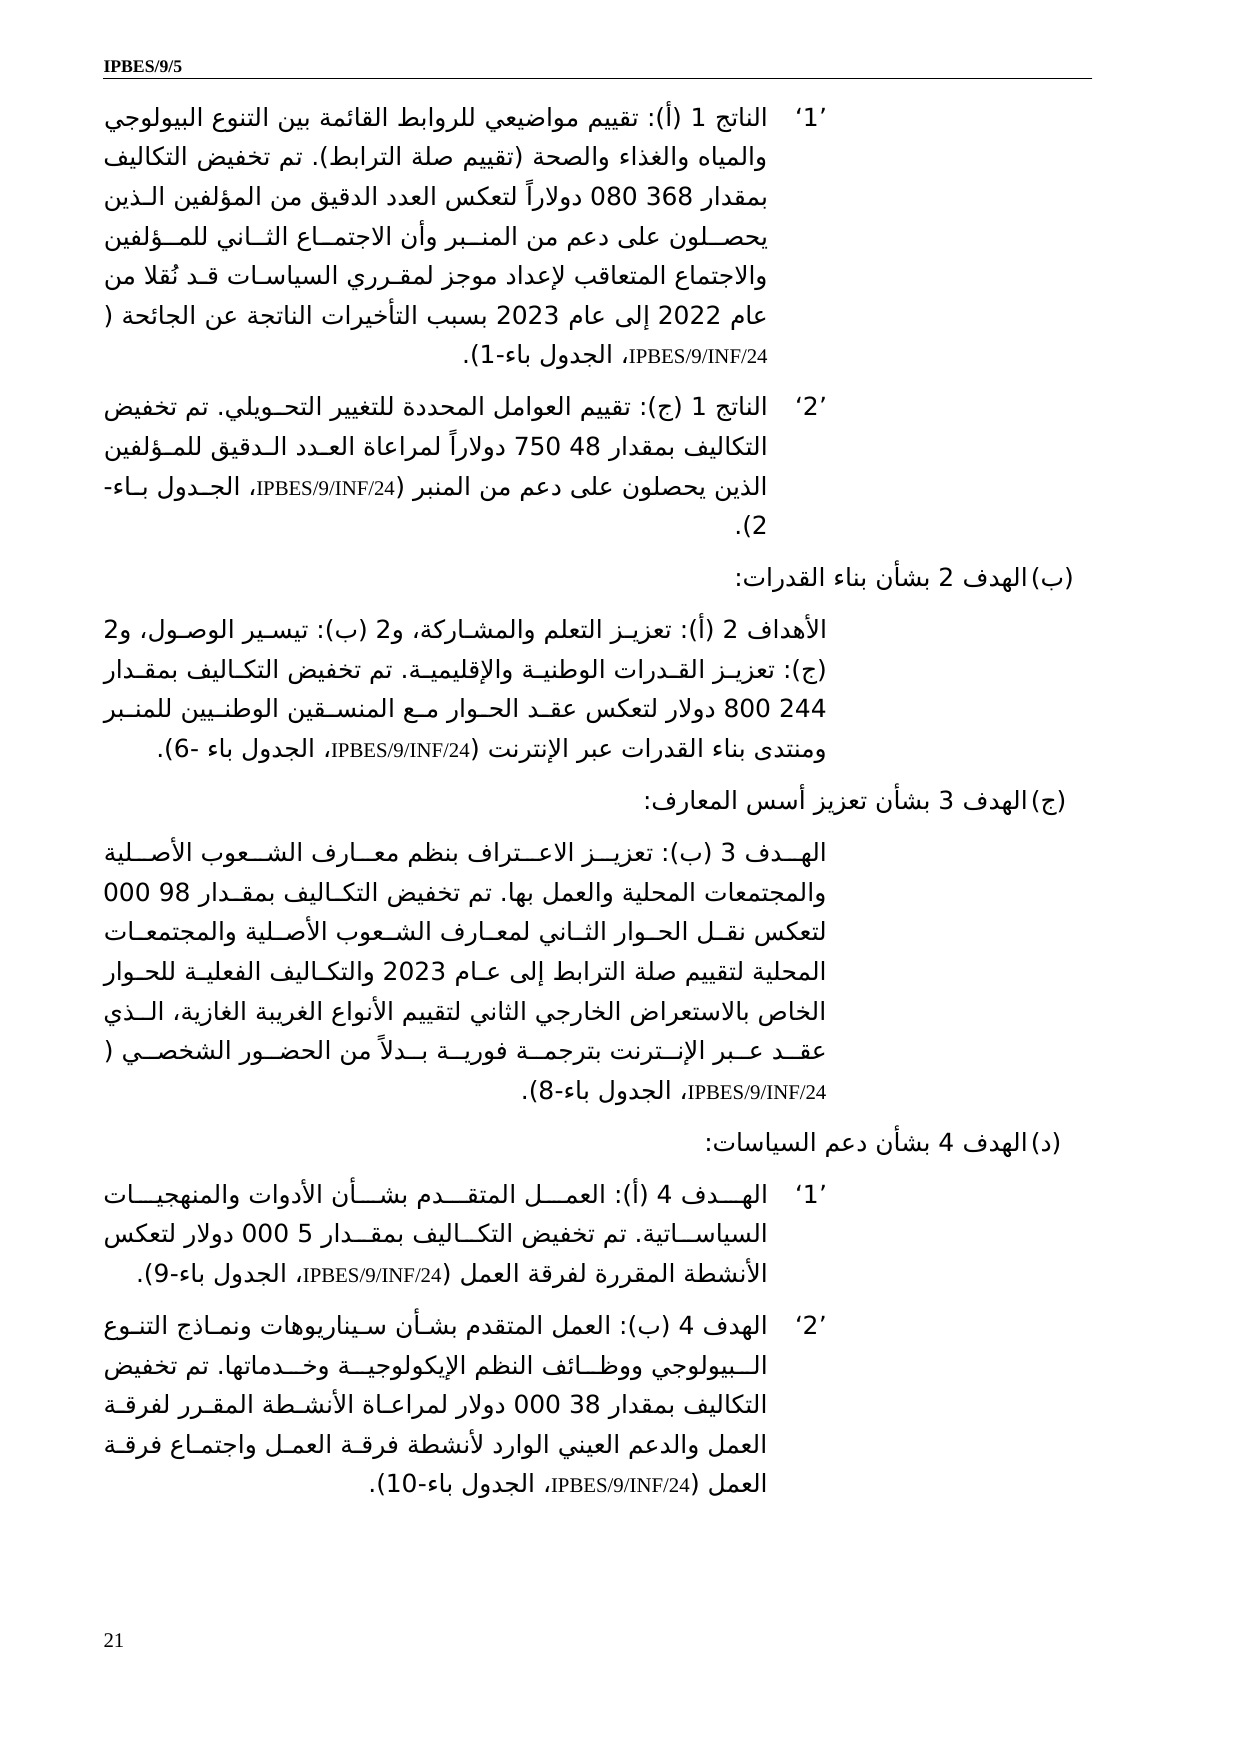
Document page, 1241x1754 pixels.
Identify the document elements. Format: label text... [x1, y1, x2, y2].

list ’2‘ الهدف 4 (ب): العمل المتقدم بشأن سيناريوهات ونماذج التنوع البيولوجي ووظائف النظم الإيكولوجية وخدماتها. تم تخفيض التكاليف بمقدار 000 38 دولار لمراعاة الأنشطة المقرر لفرقة العمل والدعم العيني الوارد لأنشطة فرقة العمل واجتماع فرقة العمل (IPBES/9/INF/24، الجدول باء-10). [103, 1303, 827, 1501]
list الهدف 3 (ب): تعزيز الاعتراف بنظم معارف الشعوب الأصلية والمجتمعات المحلية والعمل بها. تم تخفيض التكاليف بمقدار 000 98 لتعكس نقل الحوار الثاني لمعارف الشعوب الأصلية والمجتمعات المحلية لتقييم صلة الترابط إلى عام 2023 والتكاليف الفعلية للحوار الخاص بالاستعراض الخارجي الثاني لتقييم الأنواع الغريبة الغازية، الذي عقد عبر الإنترنت بترجمة فورية بدلاً من الحضور الشخصي (IPBES/9/INF/24، الجدول باء-8). [103, 830, 827, 1107]
list الأهداف 2 (أ): تعزيز التعلم والمشاركة، و2 (ب): تيسير الوصول، و2 (ج): تعزيز القدرات الوطنية والإقليمية. تم تخفيض التكاليف بمقدار 800 244 دولار لتعكس عقد الحوار مع المنسقين الوطنيين للمنبر ومنتدى بناء القدرات عبر الإنترنت (IPBES/9/INF/24، الجدول باء -6). [103, 607, 827, 765]
list ’1‘ الناتج 1 (أ): تقييم مواضيعي للروابط القائمة بين التنوع البيولوجي والمياه والغذاء والصحة (تقييم صلة الترابط). تم تخفيض التكاليف بمقدار 080 368 دولاراً لتعكس العدد الدقيق من المؤلفين الذين يحصلون على دعم من المنبر وأن الاجتماع الثاني للمؤلفين والاجتماع المتعاقب لإعداد موجز لمقرري السياسات قد نُقلا من عام 2022 إلى عام 2023 بسبب التأخيرات الناتجة عن الجائحة (IPBES/9/INF/24، الجدول باء-1). [103, 94, 827, 372]
list الهدف 3 بشأن تعزيز أسس المعارف: [103, 778, 1092, 817]
list ’2‘ الناتج 1 (ج): تقييم العوامل المحددة للتغيير التحويلي. تم تخفيض التكاليف بمقدار 750 48 دولاراً لمراعاة العدد الدقيق للمؤلفين الذين يحصلون على دعم من المنبر (IPBES/9/INF/24، الجدول باء-2). [103, 384, 827, 542]
list الهدف 2 بشأن بناء القدرات: [103, 555, 1092, 594]
list ’1‘ الهدف 4 (أ): العمل المتقدم بشأن الأدوات والمنهجيات السياساتية. تم تخفيض التكاليف بمقدار 000 5 دولار لتعكس الأنشطة المقررة لفرقة العمل (IPBES/9/INF/24، الجدول باء-9). [103, 1172, 827, 1290]
list الهدف 4 بشأن دعم السياسات: [103, 1119, 1092, 1159]
